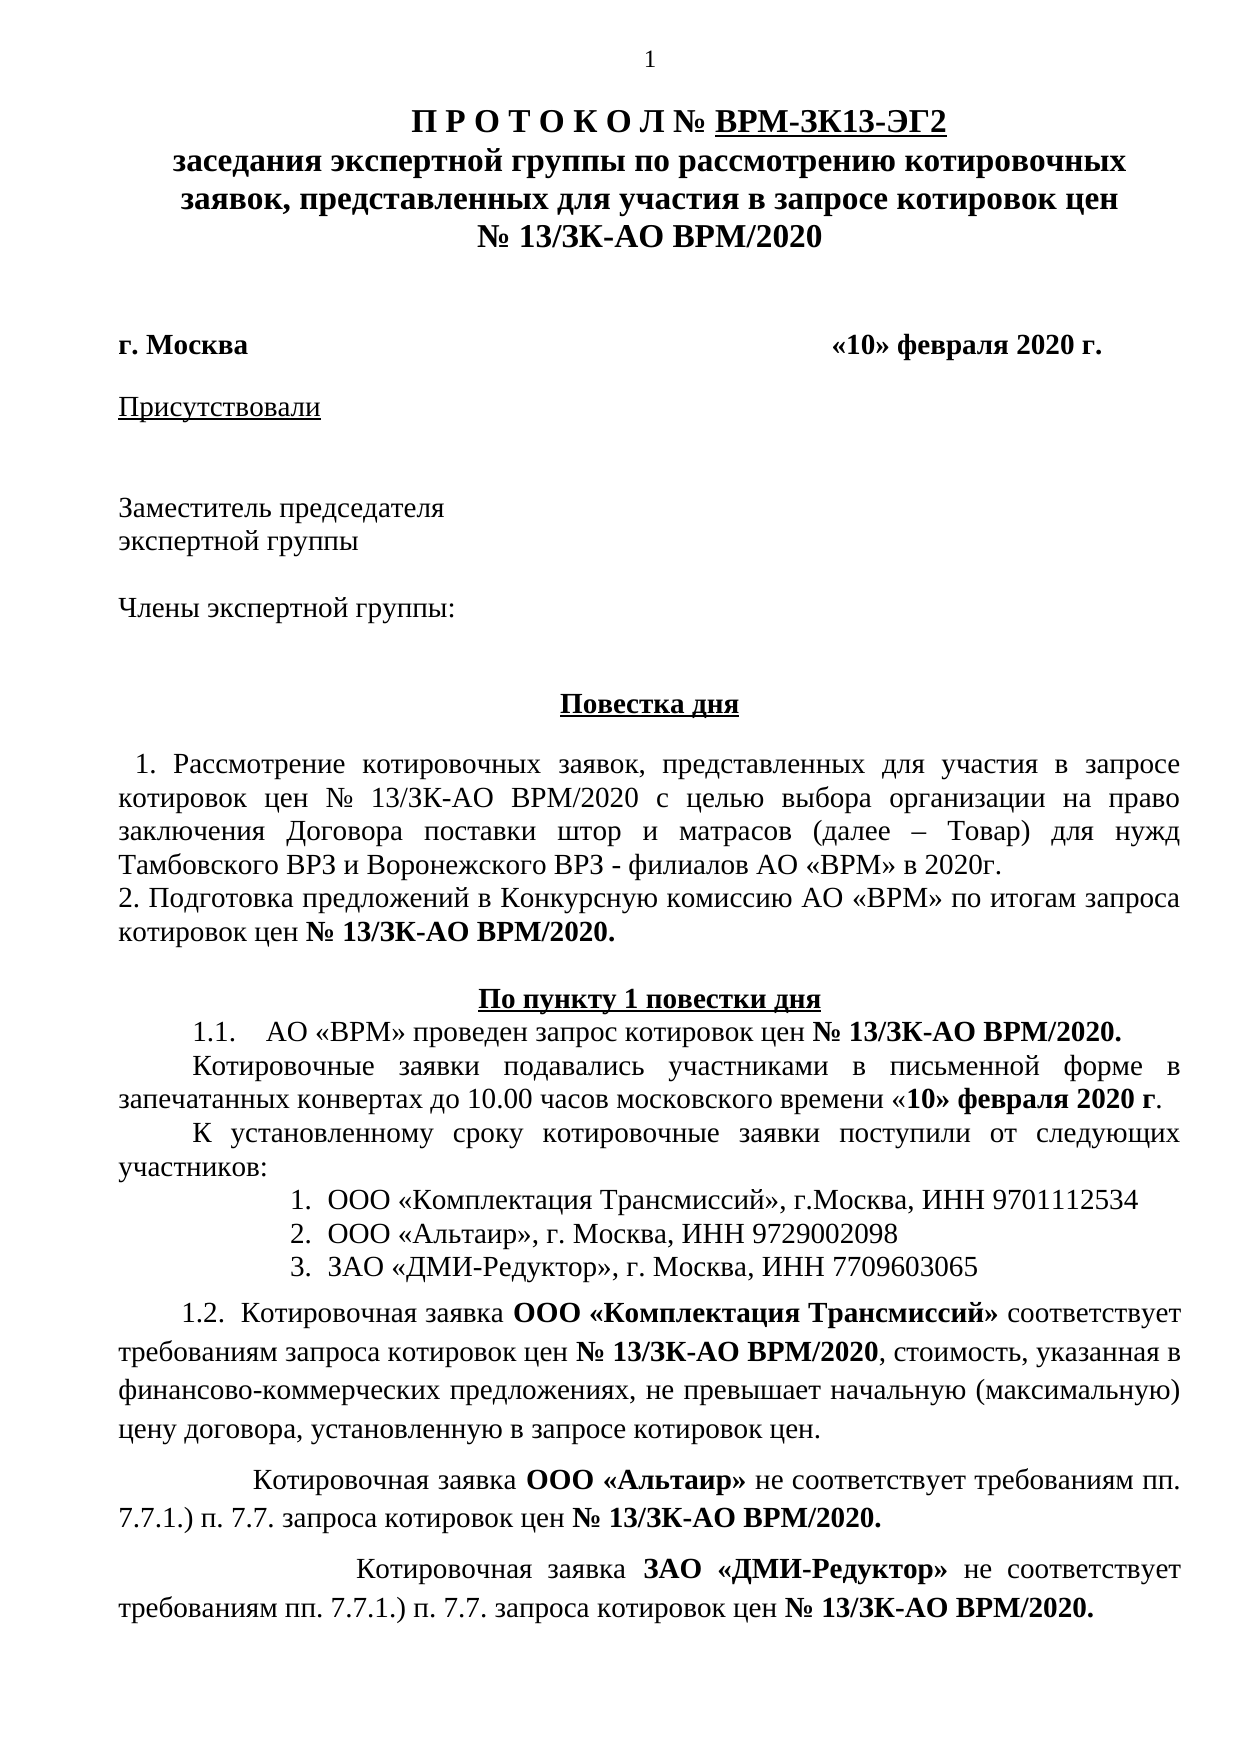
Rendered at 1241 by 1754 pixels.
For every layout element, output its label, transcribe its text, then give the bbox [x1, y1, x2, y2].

list ЗАО «ДМИ-Редуктор», г. Москва, ИНН 7709603065 [290, 1249, 1181, 1283]
text 1.2. Котировочная заявка ООО «Комплектация Трансмиссий» соответствует требованиям запроса котировок цен № 13/ЗК-АО ВРМ/2020, стоимость, указанная в финансово-коммерческих предложениях, не превышает начальную (максимальную) цену договора, установленную в запросе котировок цен. [118, 1295, 1181, 1444]
subtitle По пункту 1 повестки дня [118, 981, 1181, 1014]
list ООО «Альтаир», г. Москва, ИНН 9729002098 [290, 1216, 1181, 1249]
text К установленному сроку котировочные заявки поступили от следующих участников: [118, 1115, 1181, 1182]
text Котировочная заявка ЗАО «ДМИ-Редуктор» не соответствует требованиям пп. 7.7.1.) п. 7.7. запроса котировок цен № 13/ЗК-АО ВРМ/2020. [118, 1552, 1181, 1624]
list АО «ВРМ» проведен запрос котировок цен № 13/ЗК-АО ВРМ/2020. [118, 1014, 1181, 1048]
text 2. Подготовка предложений в Конкурсную комиссию АО «ВРМ» по итогам запроса котировок цен № 13/ЗК-АО ВРМ/2020. [118, 880, 1181, 947]
list ООО «Комплектация Трансмиссий», г.Москва, ИНН 9701112534 [290, 1182, 1181, 1216]
text заседания экспертной группы по рассмотрению котировочных заявок, представленных для участия в запросе котировок цен [118, 140, 1181, 217]
text Повестка дня [118, 686, 1181, 720]
text Котировочные заявки подавались участниками в письменной форме в запечатанных конвертах до 10.00 часов московского времени «10» февраля 2020 г. [118, 1048, 1181, 1115]
text Присутствовали [118, 389, 1181, 423]
text Заместитель председателя [118, 490, 1181, 523]
text экспертной группы [118, 523, 1181, 557]
text г. Москва «10» февраля 2020 г. [118, 327, 1181, 361]
text Котировочная заявка ООО «Альтаир» не соответствует требованиям пп. 7.7.1.) п. 7.7. запроса котировок цен № 13/ЗК-АО ВРМ/2020. [118, 1462, 1181, 1534]
text Члены экспертной группы: [118, 591, 1181, 624]
text 1. Рассмотрение котировочных заявок, представленных для участия в запросе котировок цен № 13/ЗК-АО ВРМ/2020 с целью выбора организации на право заключения Договора поставки штор и матрасов (далее – Товар) для нужд Тамбовского ВРЗ и Воронежского ВРЗ - филиалов АО «ВРМ» в 2020г. [118, 746, 1181, 880]
text № 13/ЗК-АО ВРМ/2020 [118, 217, 1181, 255]
text П Р О Т О К О Л № ВРМ-ЗК13-ЭГ2 [118, 102, 1181, 140]
